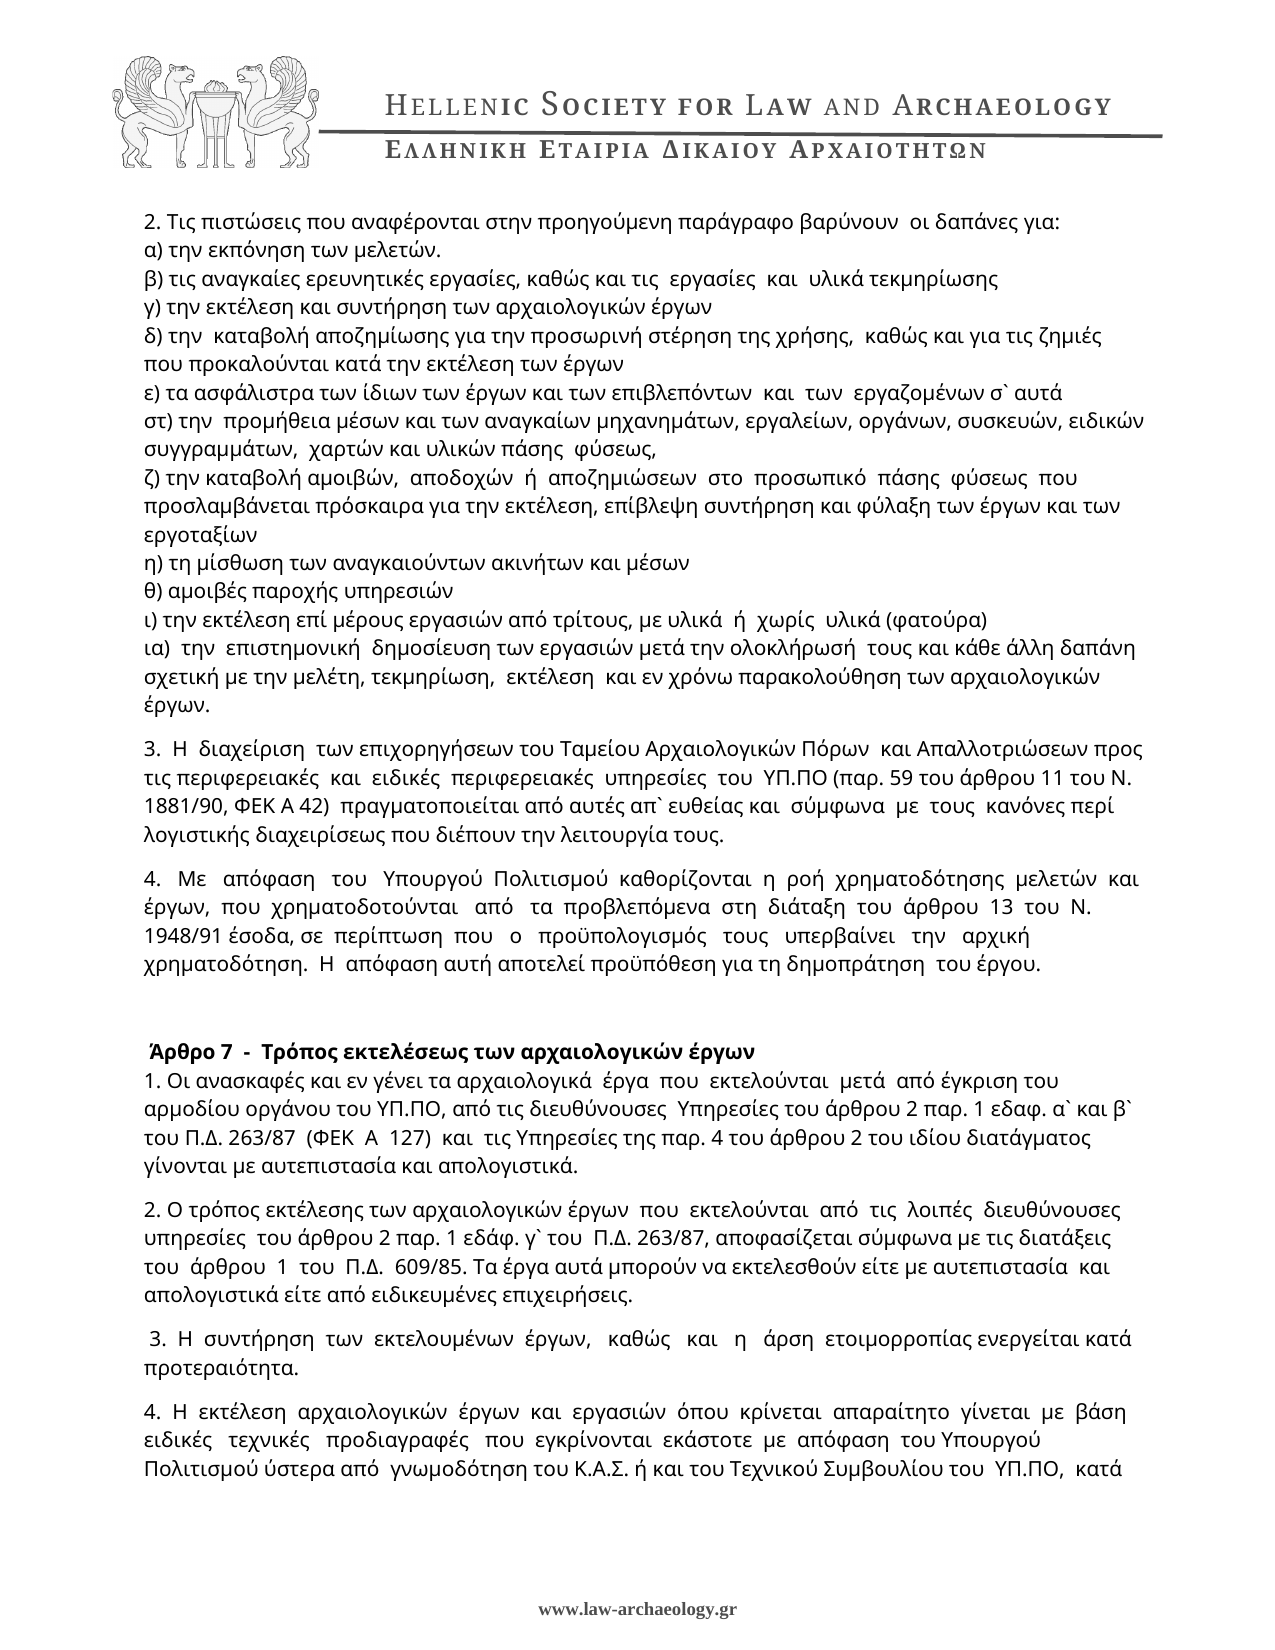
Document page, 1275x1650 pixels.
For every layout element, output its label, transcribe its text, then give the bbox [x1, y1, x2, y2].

picture [112, 56, 319, 168]
text Άρθρο 7 - Τρόπος εκτελέσεως των αρχαιολογικών έργων 1. Οι ανασκαφές και εν γένει τα αρχαιολογικά έργα που εκτελούνται μετά από έγκριση του αρμοδίου οργάνου του ΥΠ.ΠΟ, από τις διευθύνουσες Υπηρεσίες του άρθρου 2 παρ. 1 εδαφ. α` και β` του Π.Δ. 263/87 (ΦΕΚ Α 127) και τις Υπηρεσίες της παρ. 4 του άρθρου 2 του ιδίου διατάγματος γίνονται με αυτεπιστασία και απολογιστικά. [144, 1037, 1147, 1179]
text 4. Με απόφαση του Υπουργού Πολιτισμού καθορίζονται η ροή χρηματοδότησης μελετών και έργων, που χρηματοδοτούνται από τα προβλεπόμενα στη διάταξη του άρθρου 13 του Ν. 1948/91 έσοδα, σε περίπτωση που ο προϋπολογισμός τους υπερβαίνει την αρχική χρηματοδότηση. Η απόφαση αυτή αποτελεί προϋπόθεση για τη δημοπράτηση του έργου. [144, 864, 1147, 978]
text 2. Ο τρόπος εκτέλεσης των αρχαιολογικών έργων που εκτελούνται από τις λοιπές διευθύνουσες υπηρεσίες του άρθρου 2 παρ. 1 εδάφ. γ` του Π.Δ. 263/87, αποφασίζεται σύμφωνα με τις διατάξεις του άρθρου 1 του Π.Δ. 609/85. Τα έργα αυτά μπορούν να εκτελεσθούν είτε με αυτεπιστασία και απολογιστικά είτε από ειδικευμένες επιχειρήσεις. [144, 1195, 1147, 1309]
text 3. Η διαχείριση των επιχορηγήσεων του Ταμείου Αρχαιολογικών Πόρων και Απαλλοτριώσεων προς τις περιφερειακές και ειδικές περιφερειακές υπηρεσίες του ΥΠ.ΠΟ (παρ. 59 του άρθρου 11 του Ν. 1881/90, ΦΕΚ Α 42) πραγματοποιείται από αυτές απ` ευθείας και σύμφωνα με τους κανόνες περί λογιστικής διαχειρίσεως που διέπουν την λειτουργία τους. [144, 734, 1147, 848]
text 3. Η συντήρηση των εκτελουμένων έργων, καθώς και η άρση ετοιμορροπίας ενεργείται κατά προτεραιότητα. [144, 1324, 1147, 1381]
text 2. Τις πιστώσεις που αναφέρονται στην προηγούμενη παράγραφο βαρύνουν οι δαπάνες για: α) την εκπόνηση των μελετών. β) τις αναγκαίες ερευνητικές εργασίες, καθώς και τις εργασίες και υλικά τεκμηρίωσης γ) την εκτέλεση και συντήρηση των αρχαιολογικών έργων δ) την καταβολή αποζημίωσης για την προσωρινή στέρηση της χρήσης, καθώς και για τις ζημιές που προκαλούνται κατά την εκτέλεση των έργων ε) τα ασφάλιστρα των ίδιων των έργων και των επιβλεπόντων και των εργαζομένων σ` αυτά στ) την προμήθεια μέσων και των αναγκαίων μηχανημάτων, εργαλείων, οργάνων, συσκευών, ειδικών συγγραμμάτων, χαρτών και υλικών πάσης φύσεως, ζ) την καταβολή αμοιβών, αποδοχών ή αποζημιώσεων στο προσωπικό πάσης φύσεως που προσλαμβάνεται πρόσκαιρα για την εκτέλεση, επίβλεψη συντήρηση και φύλαξη των έργων και των εργοταξίων η) τη μίσθωση των αναγκαιούντων ακινήτων και μέσων θ) αμοιβές παροχής υπηρεσιών ι) την εκτέλεση επί μέρους εργασιών από τρίτους, με υλικά ή χωρίς υλικά (φατούρα) ια) την επιστημονική δημοσίευση των εργασιών μετά την ολοκλήρωσή τους και κάθε άλλη δαπάνη σχετική με την μελέτη, τεκμηρίωση, εκτέλεση και εν χρόνω παρακολούθηση των αρχαιολογικών έργων. [144, 207, 1147, 719]
